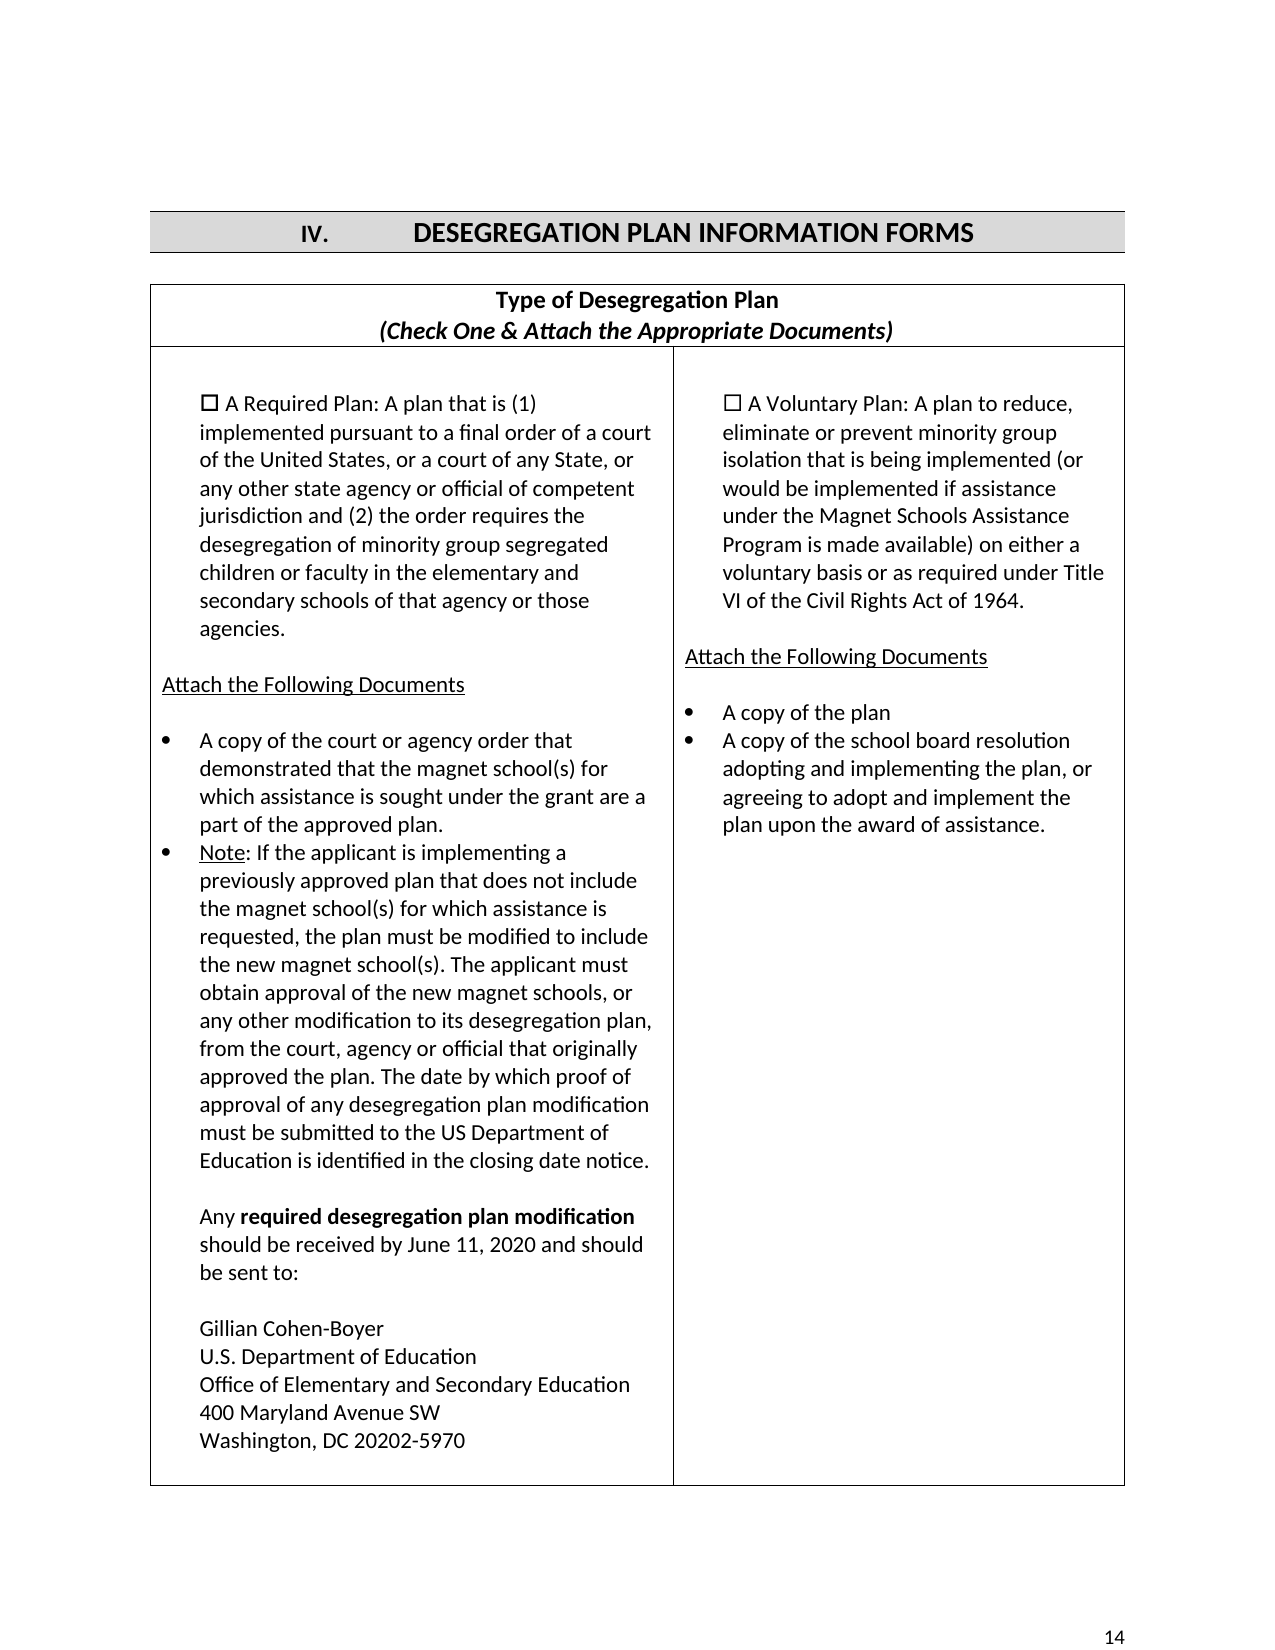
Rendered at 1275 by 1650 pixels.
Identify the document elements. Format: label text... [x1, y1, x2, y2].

table_header Type of Desegregation Plan (Check One & Attach the Appropriate Documents) [151, 285, 1124, 346]
table_cell A Voluntary Plan: A plan to reduce, eliminate or prevent minority group isolation that is being implemented (or would be implemented if assistance under the Magnet Schools Assistance Program is made available) on either a voluntary basis or as required under Title VI of the Civil Rights Act of 1964. Attach the Following Documents A copy of the plan A copy of the school board resolution adopting and implementing the plan, or agreeing to adopt and implement the plan upon the award of assistance. [674, 347, 1124, 1485]
table_cell A Required Plan: A plan that is (1) implemented pursuant to a final order of a court of the United States, or a court of any State, or any other state agency or official of competent jurisdiction and (2) the order requires the desegregation of minority group segregated children or faculty in the elementary and secondary schools of that agency or those agencies. Attach the Following Documents A copy of the court or agency order that demonstrated that the magnet school(s) for which assistance is sought under the grant are a part of the approved plan. Note: If the applicant is implementing a previously approved plan that does not include the magnet school(s) for which assistance is requested, the plan must be modified to include the new magnet school(s). The applicant must obtain approval of the new magnet schools, or any other modification to its desegregation plan, from the court, agency or official that originally approved the plan. The date by which proof of approval of any desegregation plan modification must be submitted to the US Department of Education is identified in the closing date notice. Any required desegregation plan modification should be received by June 11, 2020 and should be sent to: Gillian Cohen-Boyer U.S. Department of Education Office of Elementary and Secondary Education 400 Maryland Avenue SW Washington, DC 20202-5970 [151, 347, 673, 1485]
subtitle DESEGREGATION PLAN INFORMATION FORMS [150, 212, 1125, 252]
